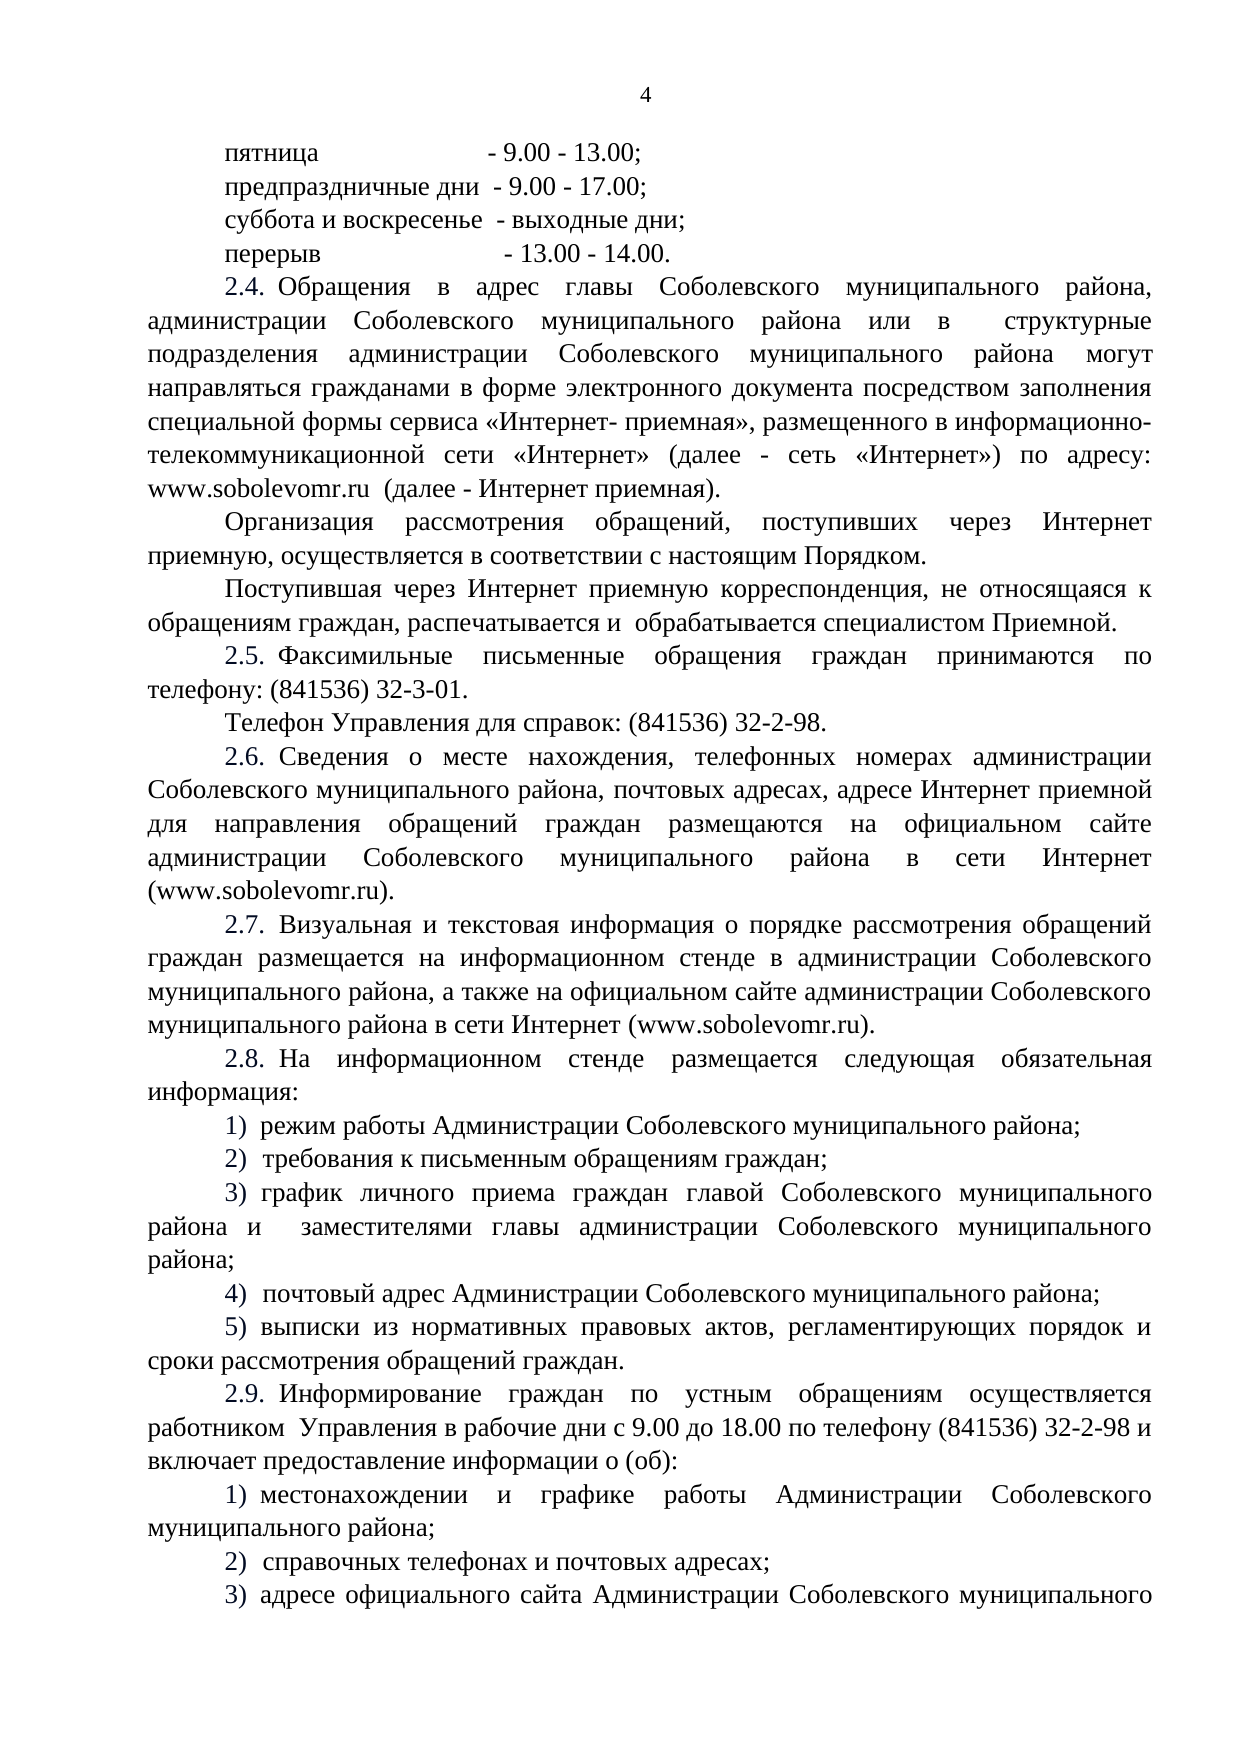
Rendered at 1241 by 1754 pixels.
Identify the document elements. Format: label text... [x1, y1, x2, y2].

list Визуальная и текстовая информация о порядке рассмотрения обращений граждан размещается на информационном стенде в администрации Соболевского муниципального района, а также на официальном сайте администрации Соболевского муниципального района в сети Интернет (www.sobolevomr.ru). [147, 906, 1153, 1041]
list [147, 1577, 1153, 1611]
text Поступившая через Интернет приемную корреспонденция, не относящаяся к обращениям граждан, распечатывается и обрабатывается специалистом Приемной. [147, 571, 1153, 638]
list местонахождении и графике работы Администрации Соболевского муниципального района; [147, 1477, 1153, 1544]
text предпраздничные дни - 9.00 - 17.00; [147, 168, 1153, 202]
list почтовый адрес Администрации Соболевского муниципального района; [147, 1275, 1153, 1309]
list выписки из нормативных правовых актов, регламентирующих порядок и сроки рассмотрения обращений граждан. [147, 1309, 1153, 1376]
list На информационном стенде размещается следующая обязательная информация: [147, 1041, 1153, 1108]
text Организация рассмотрения обращений, поступивших через Интернет приемную, осуществляется в соответствии с настоящим Порядком. [147, 504, 1153, 571]
list справочных телефонах и почтовых адресах; [147, 1544, 1153, 1577]
list требования к письменным обращениям граждан; [147, 1141, 1153, 1175]
list Факсимильные письменные обращения граждан принимаются по телефону: (841536) 32-3-01. [147, 638, 1153, 705]
text пятница - 9.00 - 13.00; [147, 135, 1153, 168]
list Информирование граждан по устным обращениям осуществляется работником Управления в рабочие дни с 9.00 до 18.00 по телефону (841536) 32-2-98 и включает предоставление информации о (об): [147, 1376, 1153, 1477]
text Телефон Управления для справок: (841536) 32-2-98. [147, 705, 1153, 739]
list график личного приема граждан главой Соболевского муниципального района и заместителями главы администрации Соболевского муниципального района; [147, 1175, 1153, 1275]
text перерыв - 13.00 - 14.00. [147, 236, 1153, 269]
list Сведения о месте нахождения, телефонных номерах администрации Соболевского муниципального района, почтовых адресах, адресе Интернет приемной для направления обращений граждан размещаются на официальном сайте администрации Соболевского муниципального района в сети Интернет (www.sobolevomr.ru). [147, 739, 1153, 906]
list режим работы Администрации Соболевского муниципального района; [147, 1108, 1153, 1141]
list Обращения в адрес главы Соболевского муниципального района, администрации Соболевского муниципального района или в структурные подразделения администрации Соболевского муниципального района могут направляться гражданами в форме электронного документа посредством заполнения специальной формы сервиса «Интернет- приемная», размещенного в информационно-телекоммуникационной сети «Интернет» (далее - сеть «Интернет») по адресу: www.sobolevomr.ru (далее - Интернет приемная). [147, 269, 1153, 504]
text суббота и воскресенье - выходные дни; [147, 202, 1153, 236]
